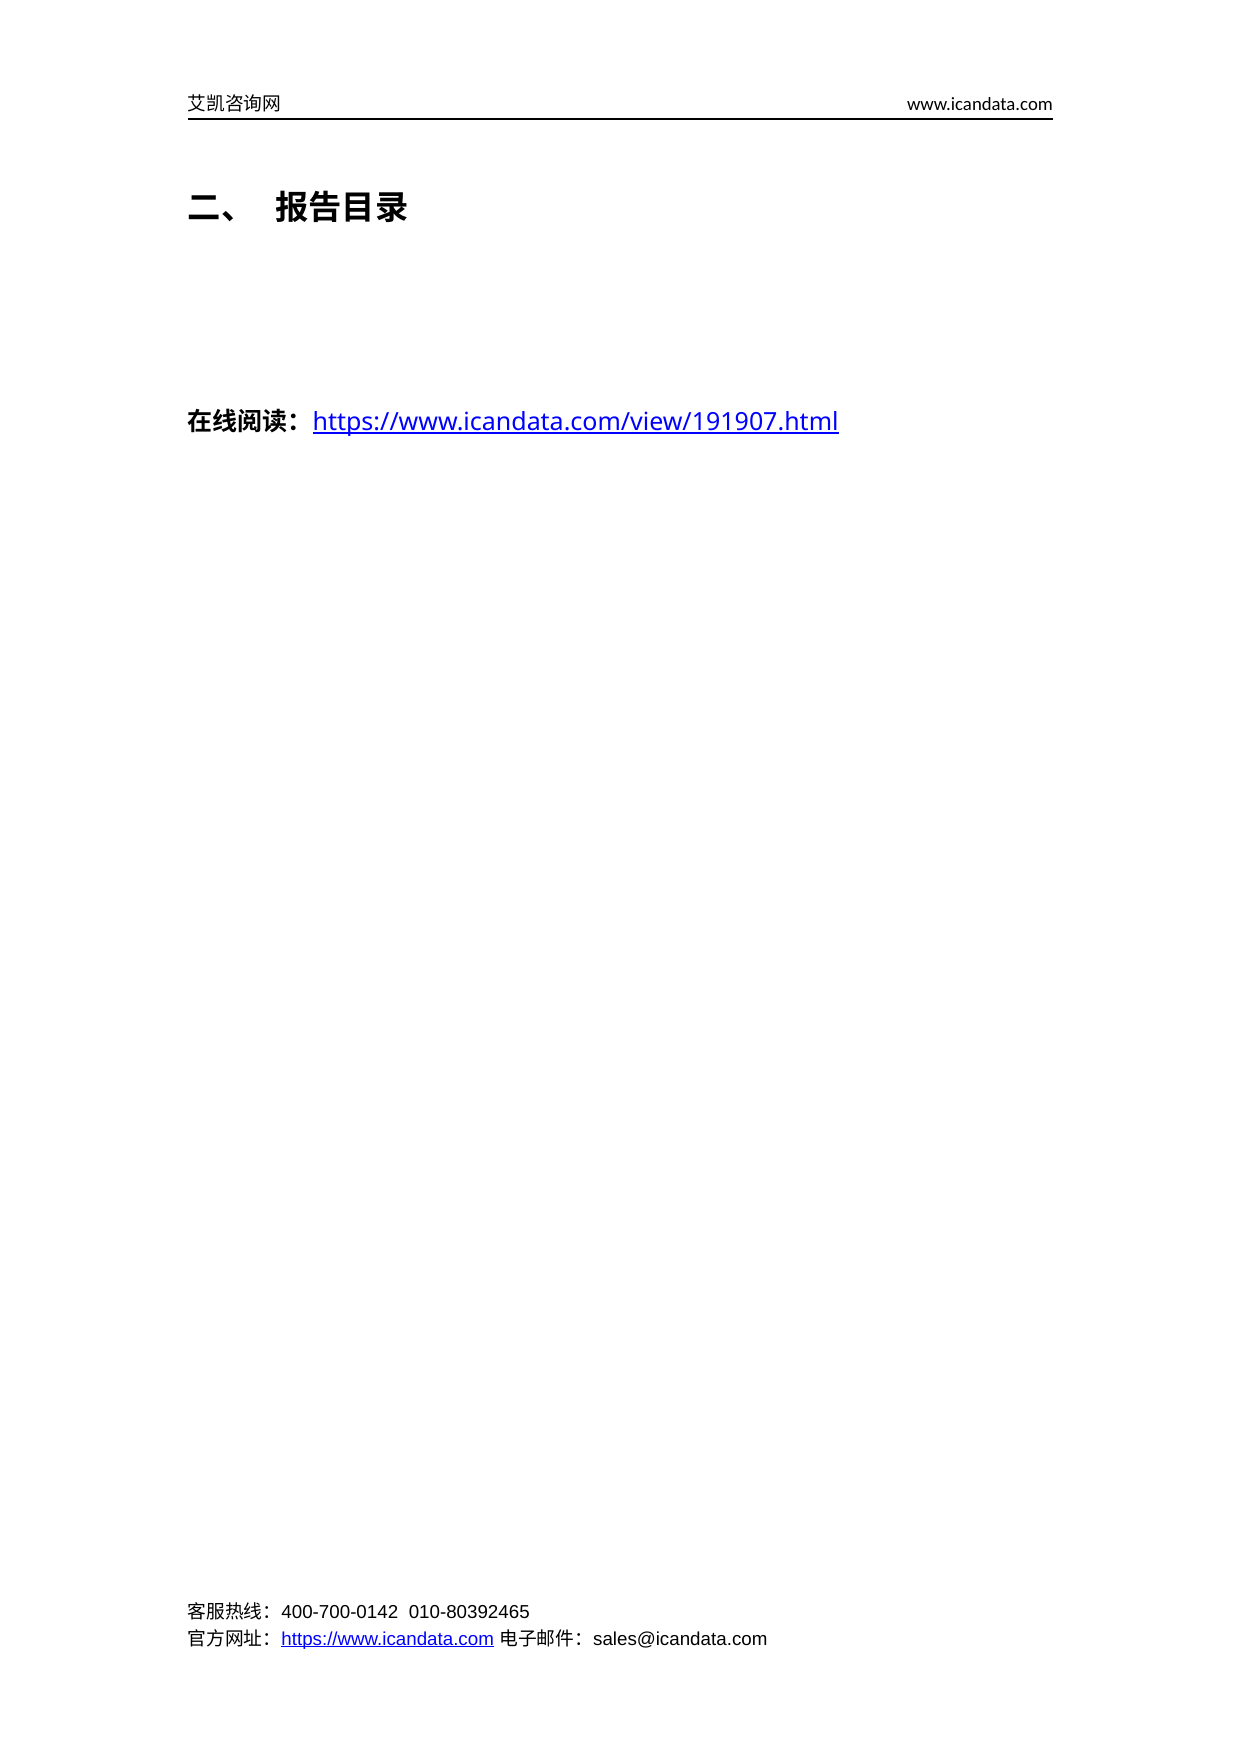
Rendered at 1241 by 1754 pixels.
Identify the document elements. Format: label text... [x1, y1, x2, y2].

subtitle 报告目录 [187, 172, 1053, 237]
text 在线阅读：https://www.icandata.com/view/191907.html [187, 387, 1053, 452]
